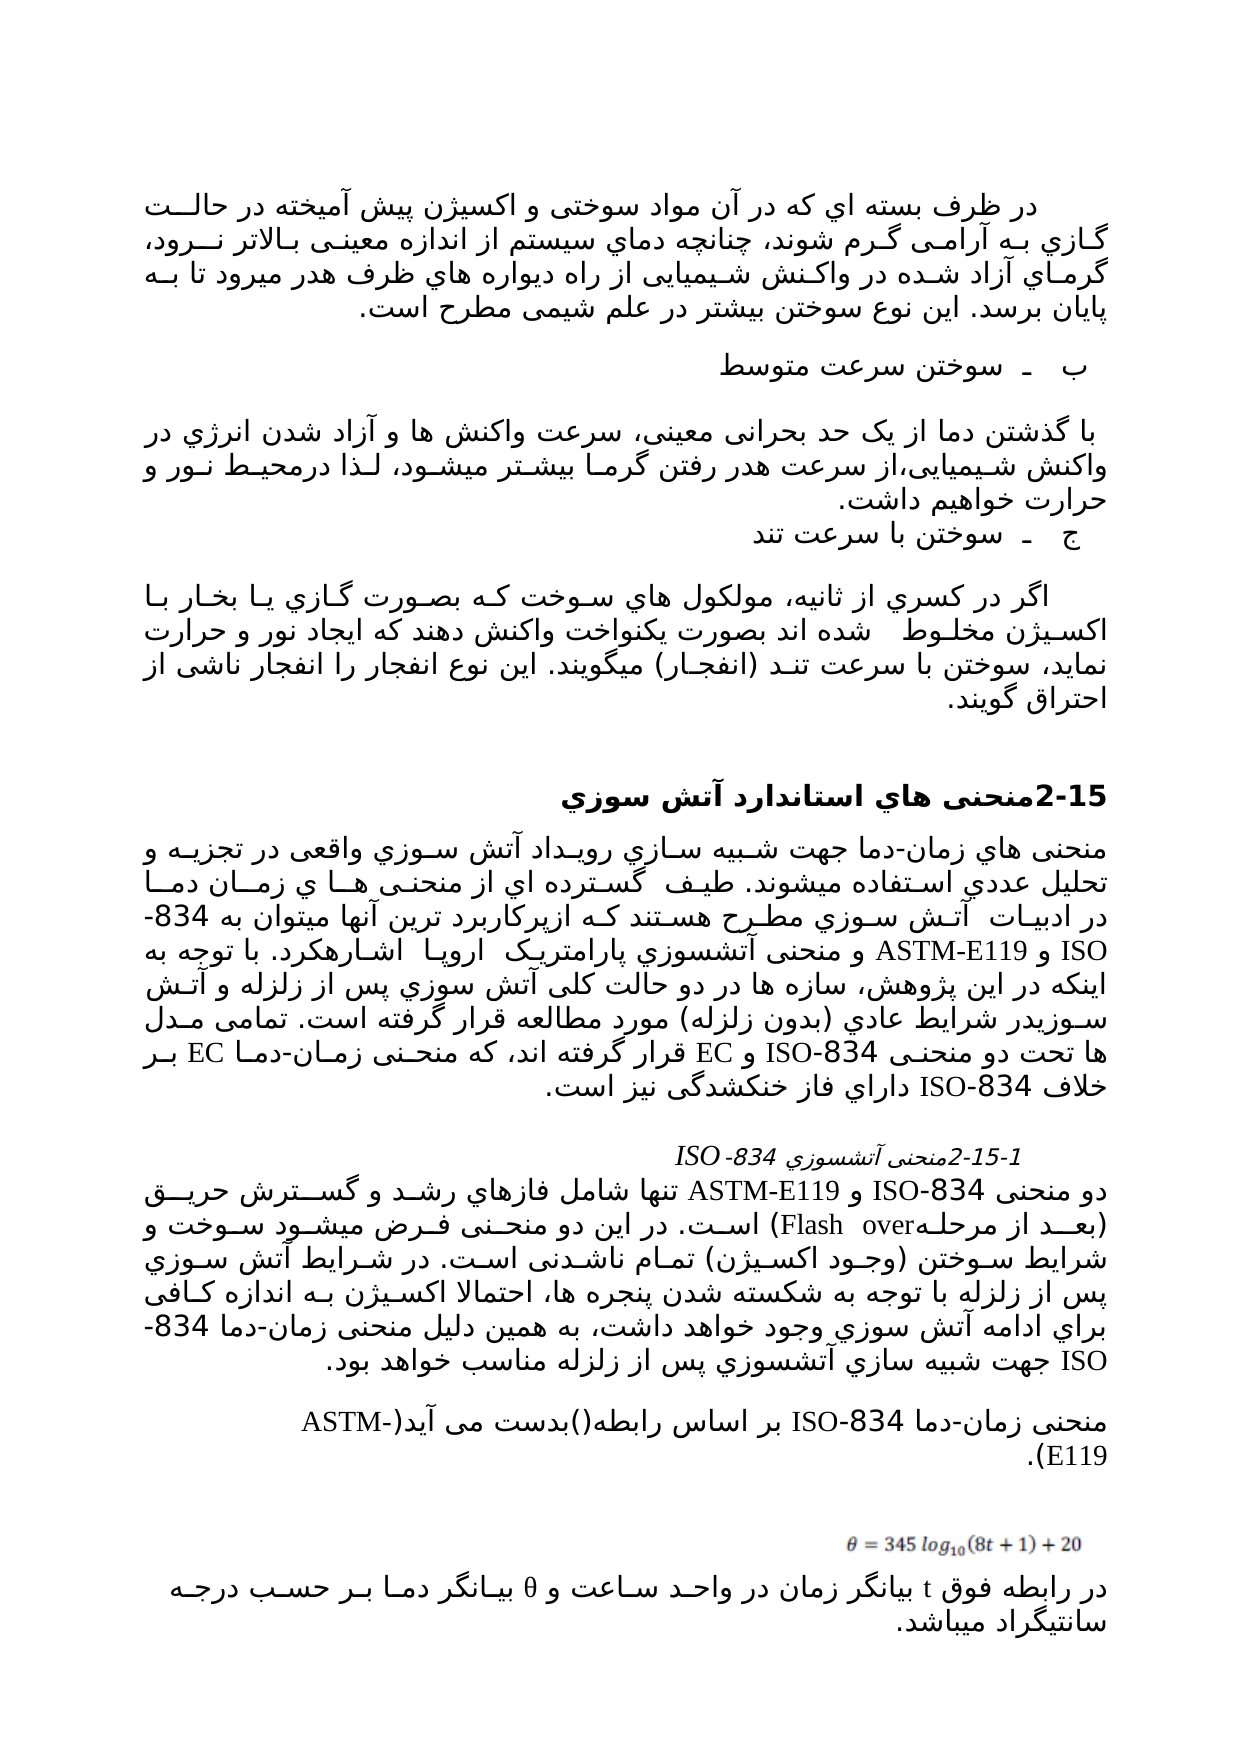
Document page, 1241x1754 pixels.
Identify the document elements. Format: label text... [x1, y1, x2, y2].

text با گذشتن دما از یک حد بحرانی معینی، سرعت واکنش ها و آزاد شدن انرژي در واکنش شـیمیایی،از سرعت هدر رفتن گرما بیشتر میشود، لذا درمحیط نور و حرارت خواهیم داشت. [143, 414, 1108, 516]
text در ظرف بسته اي که در آن مواد سوختی و اکسیژن پیش آمیخته در حالـت گـازي بـه آرامـی گـرم شوند، چنانچه دماي سیستم از اندازه معینـی بـالاتر نـرود، گرمـاي آزاد شـده در واکـنش شـیمیایی از راه دیواره هاي ظرف هدر میرود تا به پایان برسد. این نوع سوختن بیشتر در علم شیمی مطرح است. [143, 189, 1108, 324]
subtitle 2-15منحنی هاي استاندارد آتش سوزي [126, 779, 1108, 813]
text دو منحنی 834-ISO و ASTM-E119 تنها شامل فازهاي رشد و گسـترش حریـق (بعـد از مرحلـهFlash over) است. در این دو منحنی فرض میشود سوخت و شرایط سـوختن (وجـود اکسـیژن) تمـام ناشدنی است. در شرایط آتش سوزي پس از زلزله با توجه به شکسته شدن پنجره ها، احتمالا اکسـیژن بـه اندازه کافی براي ادامه آتش سوزي وجود خواهد داشت، به همین دلیل منحنی زمان-دما 834-ISO جهت شبیه سازي آتشسوزي پس از زلزله مناسب خواهد بود. [143, 1173, 1108, 1377]
list ـ سوختن سرعت متوسط [126, 348, 1061, 382]
subtitle 2-15-1منحنی آتشسوزي 834-ISO [126, 1138, 1024, 1172]
text اگر در کسري از ثانیه، مولکول هاي سـوخت کـه بصـورت گـازي یـا بخـار بـا اکسـیژن مخلـوط شده اند بصورت یکنواخت واکنش دهند که ایجاد نور و حرارت نماید، سوختن با سرعت تنـد (انفجـار) میگویند. این نوع انفجار را انفجار ناشی از احتراق گویند. [143, 580, 1108, 716]
text در رابطه فوق t بیانگر زمان در واحد ساعت و θ بیانگر دما بر حسب درجه سانتیگراد میباشد. [169, 1570, 1108, 1638]
text منحنی هاي زمان-دما جهت شبیه سازي رویداد آتش سوزي واقعی در تجزیه و تحلیل عددي اسـتفاده میشوند. طیـف گسـترده اي از منحنـی هـا ي زمـان دمـا در ادبیـات آتـش سـوزي مطـرح هسـتند کـه ازپرکاربرد ترین آنها میتوان به 834-ISO و ASTM-E119 و منحنی آتشسوزي پارامتریـک اروپـا اشـارهکرد. با توجه به اینکه در این پژوهش، سازه ها در دو حالت کلی آتش سوزي پس از زلزله و آتـش سـوزيدر شرایط عادي (بدون زلزله) مورد مطالعه قرار گرفته است. تمامی مدل ها تحت دو منحنـی 834-ISO و EC قرار گرفته اند، که منحنی زمان-دما EC بر خلاف 834-ISO داراي فاز خنکشدگی نیز است. [143, 831, 1108, 1103]
picture [842, 1521, 1090, 1559]
list ـ سوختن با سرعت تند [126, 517, 1061, 551]
text منحنی زمان-دما 834-ISO بر اساس رابطه()بدست می آید(ASTM-E119). [301, 1404, 1108, 1473]
